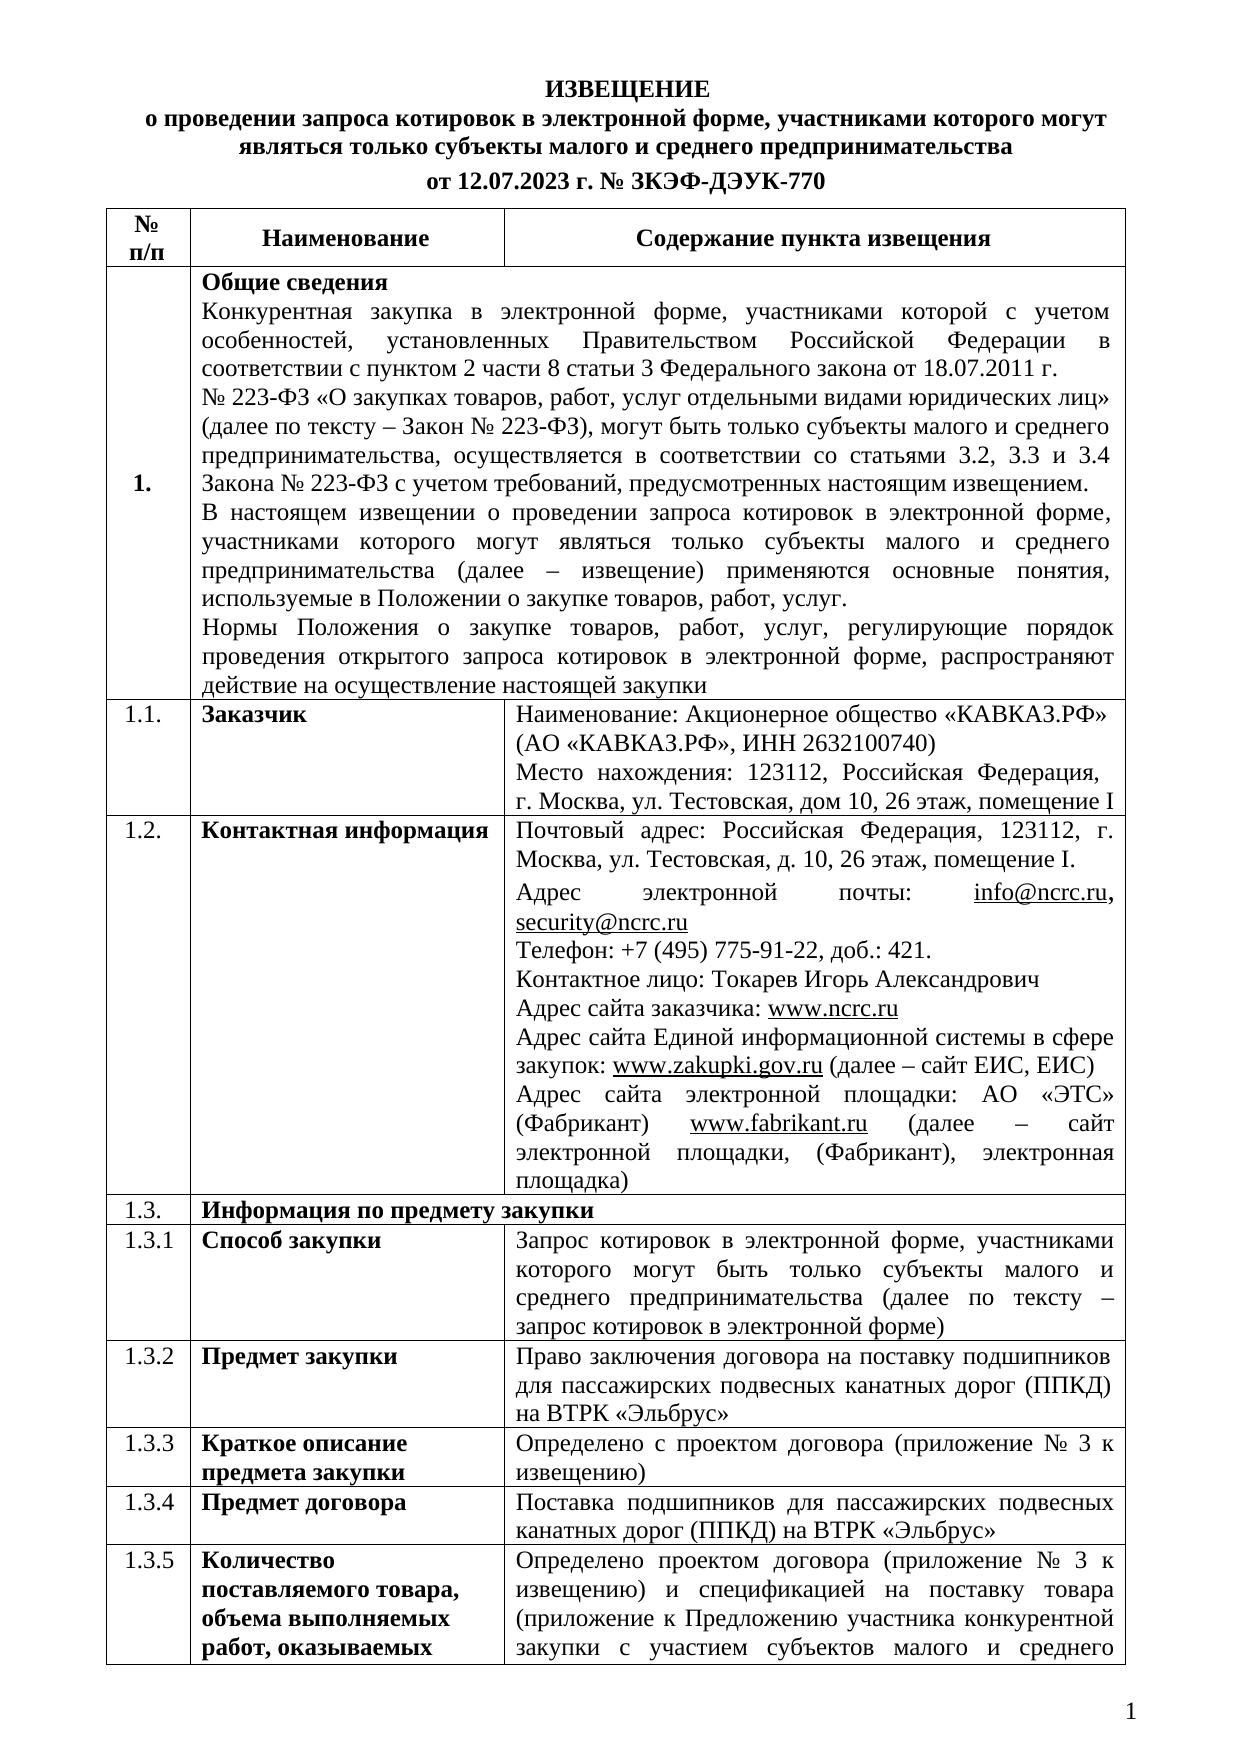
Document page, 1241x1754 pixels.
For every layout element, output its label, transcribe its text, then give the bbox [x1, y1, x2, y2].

table_cell Предмет закупки [191, 1341, 504, 1427]
text от 12.07.2023 г. № ЗКЭФ-ДЭУК-770 [118, 166, 1133, 195]
table_cell [107, 1487, 190, 1544]
text о проведении запроса котировок в электронной форме, участниками которого могут являться только субъекты малого и среднего предпринимательства [118, 103, 1133, 160]
table_cell Запрос котировок в электронной форме, участниками которого могут быть только субъекты малого и среднего предпринимательства (далее по тексту – запрос котировок в электронной форме) [505, 1225, 1125, 1340]
table_header № п/п [107, 209, 190, 266]
table_cell [107, 1225, 190, 1340]
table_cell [505, 1545, 1125, 1664]
table_cell [107, 700, 190, 814]
table_cell [107, 1428, 190, 1486]
table_cell Предмет договора [191, 1487, 504, 1544]
table_cell Определено с проектом договора (приложение № 3 к извещению) [505, 1428, 1125, 1486]
table_cell Контактная информация [191, 816, 504, 1194]
table_cell Почтовый адрес: Российская Федерация, 123112, г. Москва, ул. Тестовская, д. 10, 26 этаж, помещение I. Адрес электронной почты: info@ncrc.ru, security@ncrc.ru Телефон: +7 (495) 775-91-22, доб.: 421. Контактное лицо: Токарев Игорь Александрович Адрес сайта заказчика: www.ncrc.ru Адрес сайта Единой информационной системы в сфере закупок: www.zakupki.gov.ru (далее – сайт ЕИС, ЕИС) Адрес сайта электронной площадки: АО «ЭТС» (Фабрикант) www.fabrikant.ru (далее – сайт электронной площадки, (Фабрикант), электронная площадка) [505, 816, 1125, 1194]
table_cell Право заключения договора на поставку подшипников для пассажирских подвесных канатных дорог (ППКД) на ВТРК «Эльбрус» [505, 1341, 1125, 1427]
table_cell Способ закупки [191, 1225, 504, 1340]
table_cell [191, 1545, 504, 1664]
table_cell Общие сведения Конкурентная закупка в электронной форме, участниками которой с учетом особенностей, установленных Правительством Российской Федерации в соответствии с пунктом 2 части 8 статьи 3 Федерального закона от 18.07.2011 г. № 223-ФЗ «О закупках товаров, работ, услуг отдельными видами юридических лиц» (далее по тексту – Закон № 223-ФЗ), могут быть только субъекты малого и среднего предпринимательства, осуществляется в соответствии со статьями 3.2, 3.3 и 3.4 Закона № 223-ФЗ с учетом требований, предусмотренных настоящим извещением. В настоящем извещении о проведении запроса котировок в электронной форме, участниками которого могут являться только субъекты малого и среднего предпринимательства (далее – извещение) применяются основные понятия, используемые в Положении о закупке товаров, работ, услуг. Нормы Положения о закупке товаров, работ, услуг, регулирующие порядок проведения открытого запроса котировок в электронной форме, распространяют действие на осуществление настоящей закупки [191, 267, 1125, 698]
table_header Содержание пункта извещения [505, 209, 1125, 266]
table_cell [107, 816, 190, 1194]
table_cell [107, 1341, 190, 1427]
table_cell Наименование: Акционерное общество «КАВКАЗ.РФ» (АО «КАВКАЗ.РФ», ИНН 2632100740) Место нахождения: 123112, Российская Федерация, г. Москва, ул. Тестовская, дом 10, 26 этаж, помещение I [505, 700, 1125, 814]
table_cell Заказчик [191, 700, 504, 814]
table_cell [107, 1545, 190, 1664]
table_cell Информация по предмету закупки [191, 1195, 1125, 1224]
table_header Наименование [191, 209, 504, 266]
text ИЗВЕЩЕНИЕ [118, 74, 1137, 103]
table_cell [107, 1195, 190, 1224]
table_cell [107, 267, 190, 698]
table_cell Краткое описание предмета закупки [191, 1428, 504, 1486]
table_cell Поставка подшипников для пассажирских подвесных канатных дорог (ППКД) на ВТРК «Эльбрус» [505, 1487, 1125, 1544]
